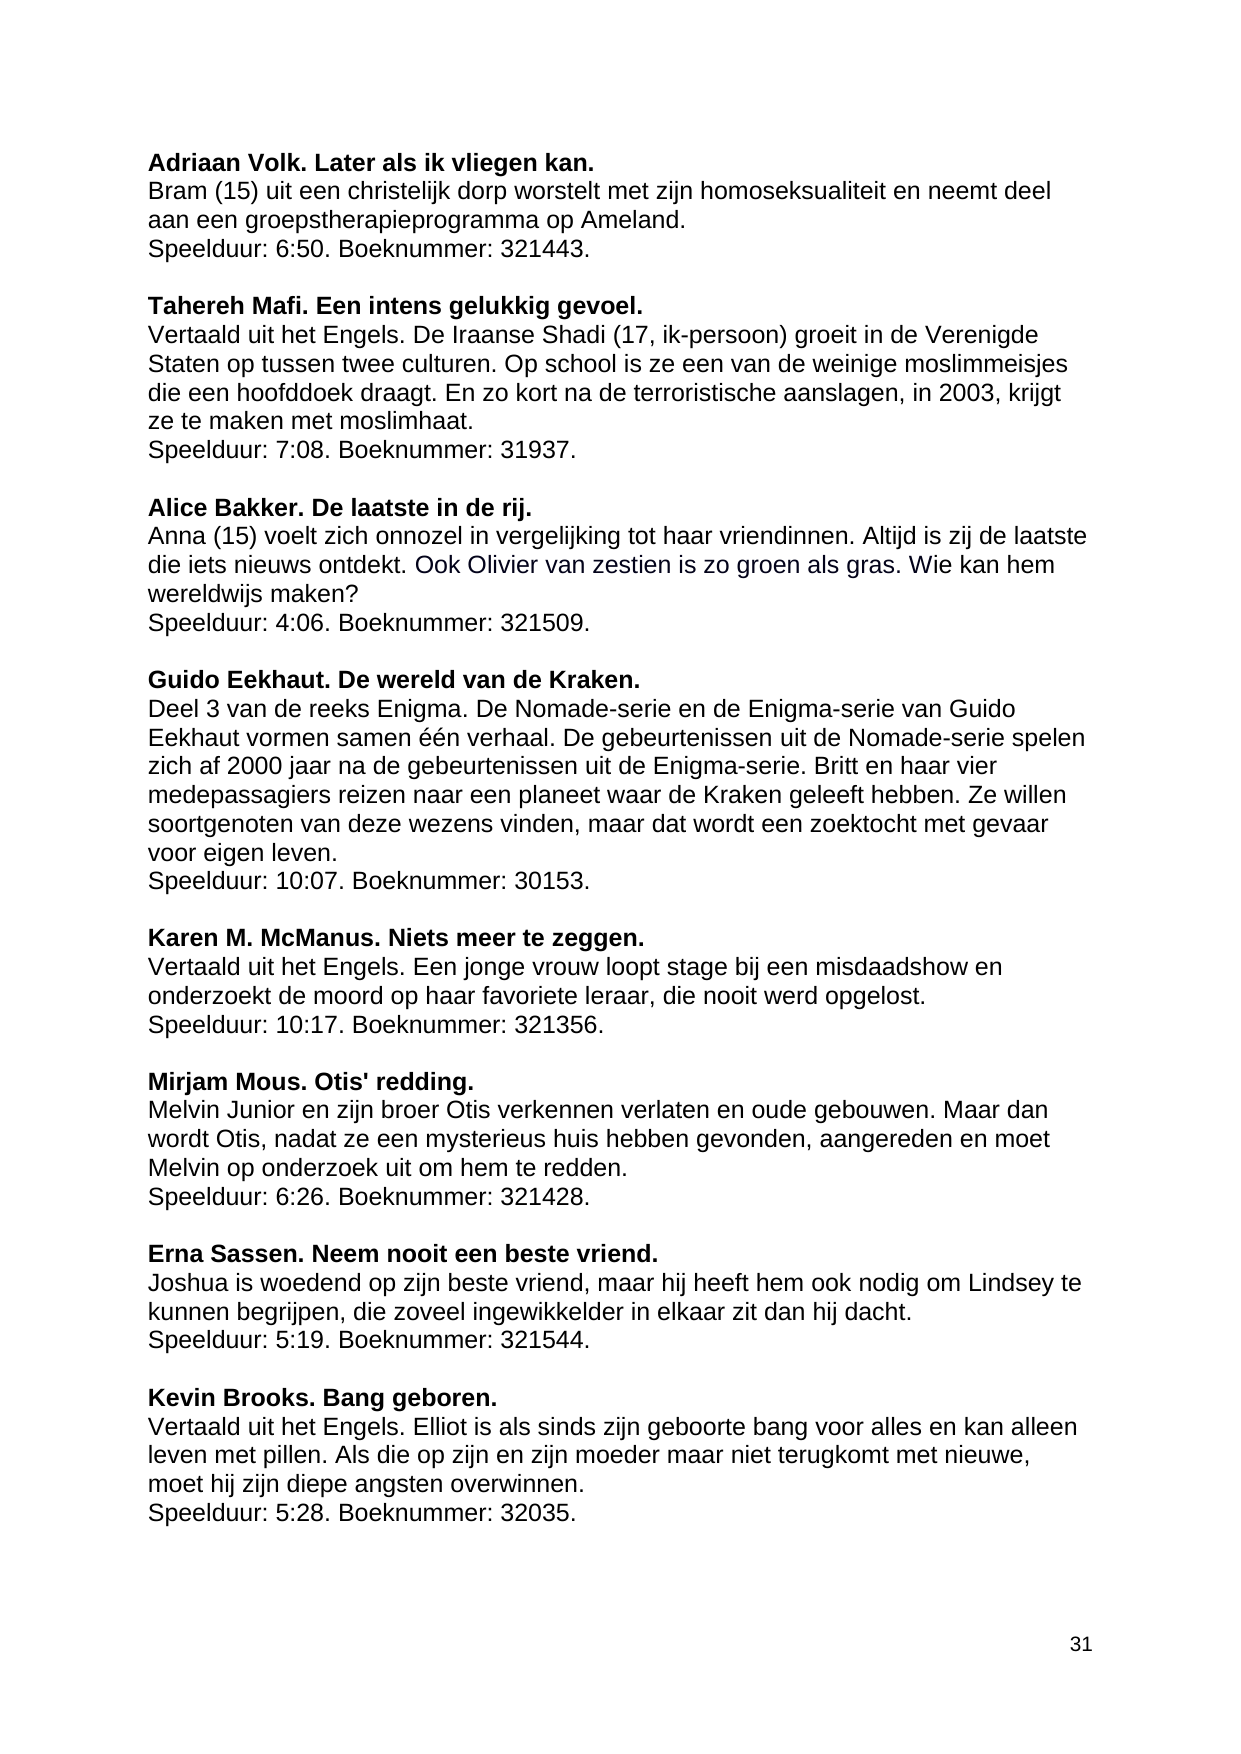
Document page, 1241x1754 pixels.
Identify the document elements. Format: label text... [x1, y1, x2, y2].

text Speelduur: 10:07. Boeknummer: 30153. [148, 866, 1093, 895]
text Melvin Junior en zijn broer Otis verkennen verlaten en oude gebouwen. Maar dan wordt Otis, nadat ze een mysterieus huis hebben gevonden, aangereden en moet Melvin op onderzoek uit om hem te redden. [148, 1096, 1093, 1182]
text Speelduur: 6:50. Boeknummer: 321443. [148, 234, 1093, 263]
text Speelduur: 4:06. Boeknummer: 321509. [148, 608, 1093, 636]
text Erna Sassen. Neem nooit een beste vriend. [148, 1239, 1093, 1268]
text Guido Eekhaut. De wereld van de Kraken. [148, 665, 1093, 694]
text Vertaald uit het Engels. Een jonge vrouw loopt stage bij een misdaadshow en onderzoekt de moord op haar favoriete leraar, die nooit werd opgelost. [148, 952, 1093, 1010]
text Tahereh Mafi. Een intens gelukkig gevoel. [148, 291, 1093, 320]
text Deel 3 van de reeks Enigma. De Nomade-serie en de Enigma-serie van Guido Eekhaut vormen samen één verhaal. De gebeurtenissen uit de Nomade-serie spelen zich af 2000 jaar na de gebeurtenissen uit de Enigma-serie. Britt en haar vier medepassagiers reizen naar een planeet waar de Kraken geleeft hebben. Ze willen soortgenoten van deze wezens vinden, maar dat wordt een zoektocht met gevaar voor eigen leven. [148, 694, 1093, 866]
text Alice Bakker. De laatste in de rij. [148, 493, 1093, 521]
text Speelduur: 7:08. Boeknummer: 31937. [148, 435, 1093, 464]
text Karen M. McManus. Niets meer te zeggen. [148, 923, 1093, 952]
text Joshua is woedend op zijn beste vriend, maar hij heeft hem ook nodig om Lindsey te kunnen begrijpen, die zoveel ingewikkelder in elkaar zit dan hij dacht. [148, 1268, 1093, 1326]
text Speelduur: 5:28. Boeknummer: 32035. [148, 1498, 1093, 1527]
text Adriaan Volk. Later als ik vliegen kan. [148, 148, 1093, 176]
text Anna (15) voelt zich onnozel in vergelijking tot haar vriendinnen. Altijd is zij de laatste die iets nieuws ontdekt. Ook Olivier van zestien is zo groen als gras. Wie kan hem wereldwijs maken? [148, 521, 1093, 608]
text Speelduur: 6:26. Boeknummer: 321428. [148, 1182, 1093, 1211]
text Bram (15) uit een christelijk dorp worstelt met zijn homoseksualiteit en neemt deel aan een groepstherapieprogramma op Ameland. [148, 176, 1093, 234]
text Vertaald uit het Engels. Elliot is als sinds zijn geboorte bang voor alles en kan alleen leven met pillen. Als die op zijn en zijn moeder maar niet terugkomt met nieuwe, moet hij zijn diepe angsten overwinnen. [148, 1412, 1093, 1498]
text Kevin Brooks. Bang geboren. [148, 1383, 1093, 1412]
text Speelduur: 5:19. Boeknummer: 321544. [148, 1326, 1093, 1354]
text Mirjam Mous. Otis' redding. [148, 1067, 1093, 1096]
text Speelduur: 10:17. Boeknummer: 321356. [148, 1010, 1093, 1038]
text Vertaald uit het Engels. De Iraanse Shadi (17, ik-persoon) groeit in de Verenigde Staten op tussen twee culturen. Op school is ze een van de weinige moslimmeisjes die een hoofddoek draagt. En zo kort na de terroristische aanslagen, in 2003, krijgt ze te maken met moslimhaat. [148, 320, 1093, 435]
